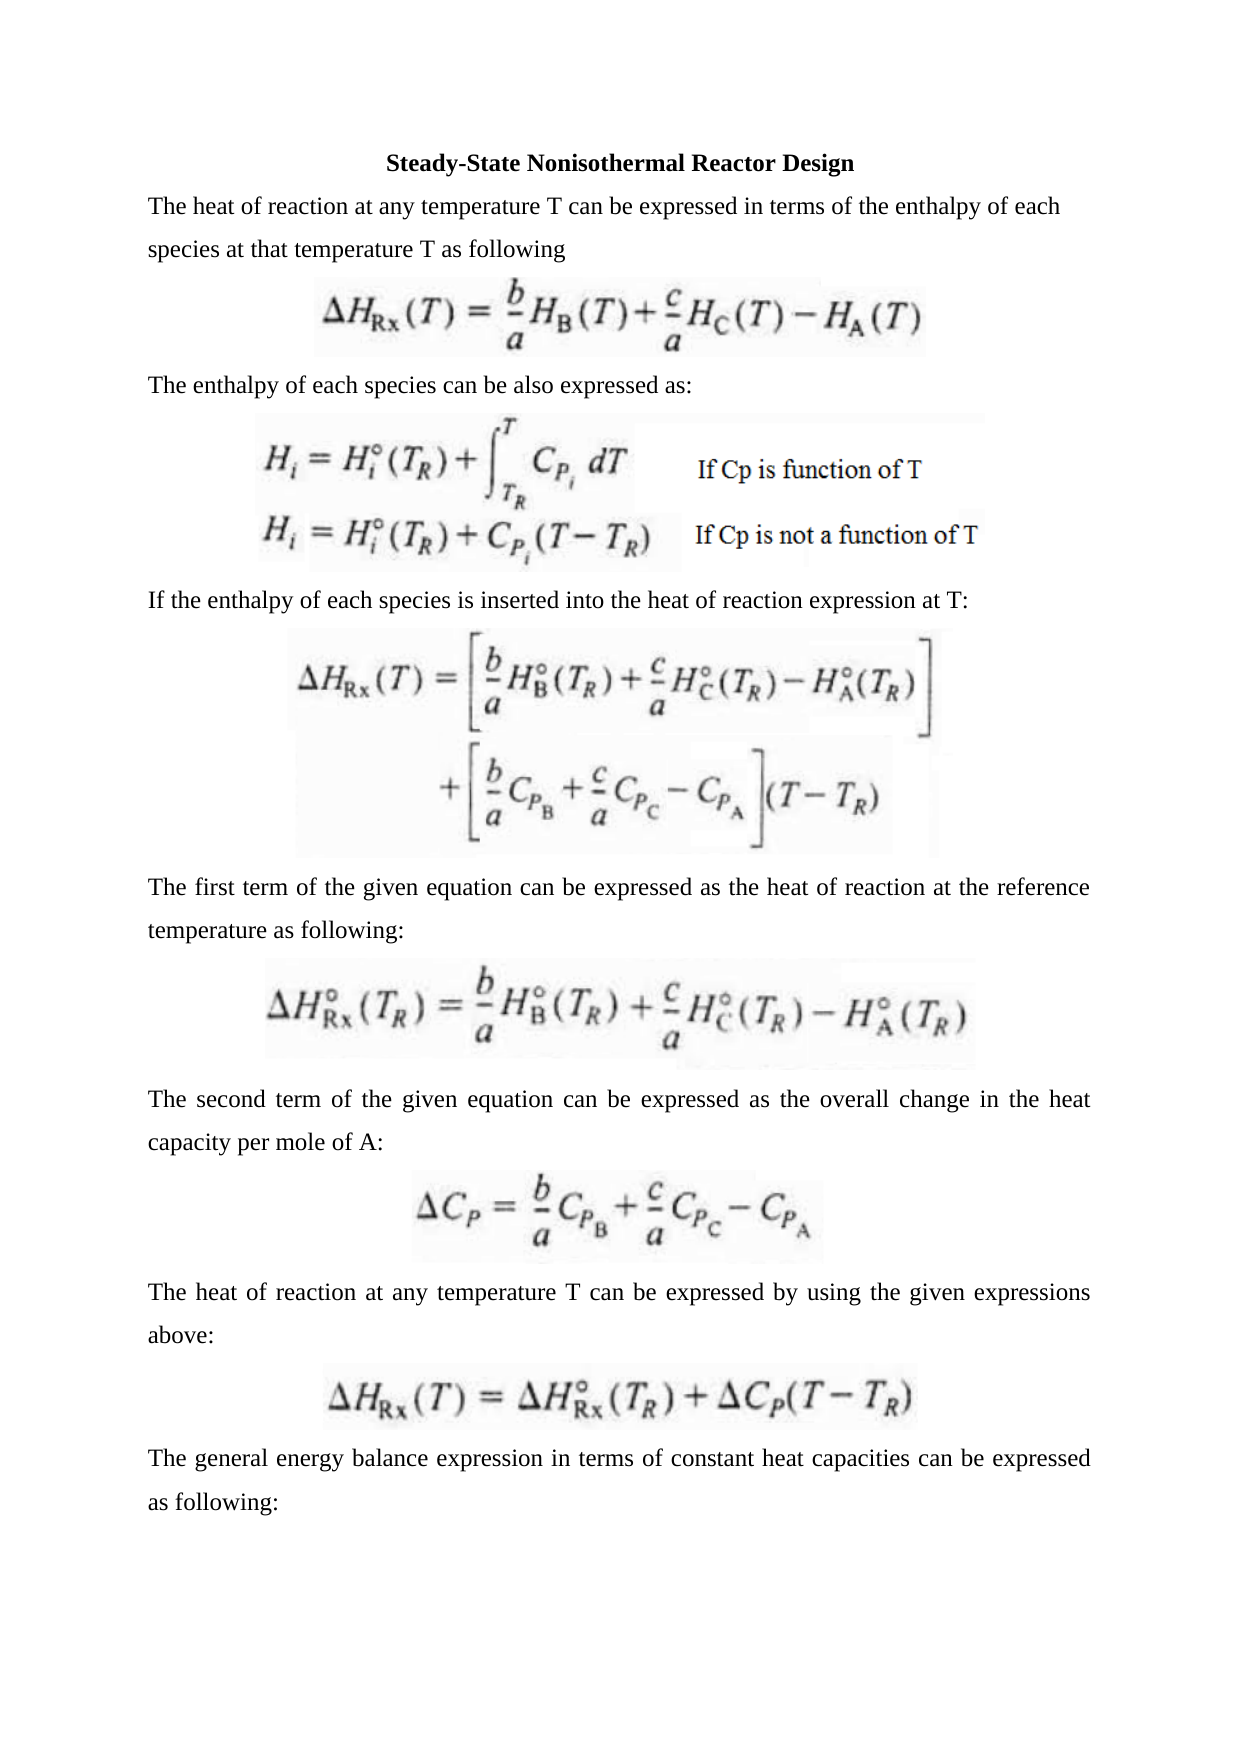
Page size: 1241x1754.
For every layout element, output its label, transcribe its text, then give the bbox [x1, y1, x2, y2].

picture [313, 277, 927, 357]
picture [322, 1363, 918, 1430]
picture [411, 1170, 829, 1264]
text The heat of reaction at any temperature T can be expressed in terms of the enthalpy of each [148, 191, 1093, 219]
text If the enthalpy of each species is inserted into the heat of reaction expression at T: [148, 585, 1093, 614]
text The general energy balance expression in terms of constant heat capacities can be expressed as following: [148, 1443, 1093, 1515]
text species at that temperature T as following [148, 234, 1093, 263]
text The heat of reaction at any temperature T can be expressed by using the given expressions above: [148, 1277, 1093, 1349]
picture [264, 958, 976, 1070]
text The enthalpy of each species can be also expressed as: [148, 370, 1093, 399]
picture [287, 628, 953, 858]
picture [255, 413, 986, 572]
text The first term of the given equation can be expressed as the heat of reaction at the reference temperature as following: [148, 872, 1093, 944]
text The second term of the given equation can be expressed as the overall change in the heat capacity per mole of A: [148, 1084, 1093, 1156]
text Steady-State Nonisothermal Reactor Design [148, 148, 1093, 176]
